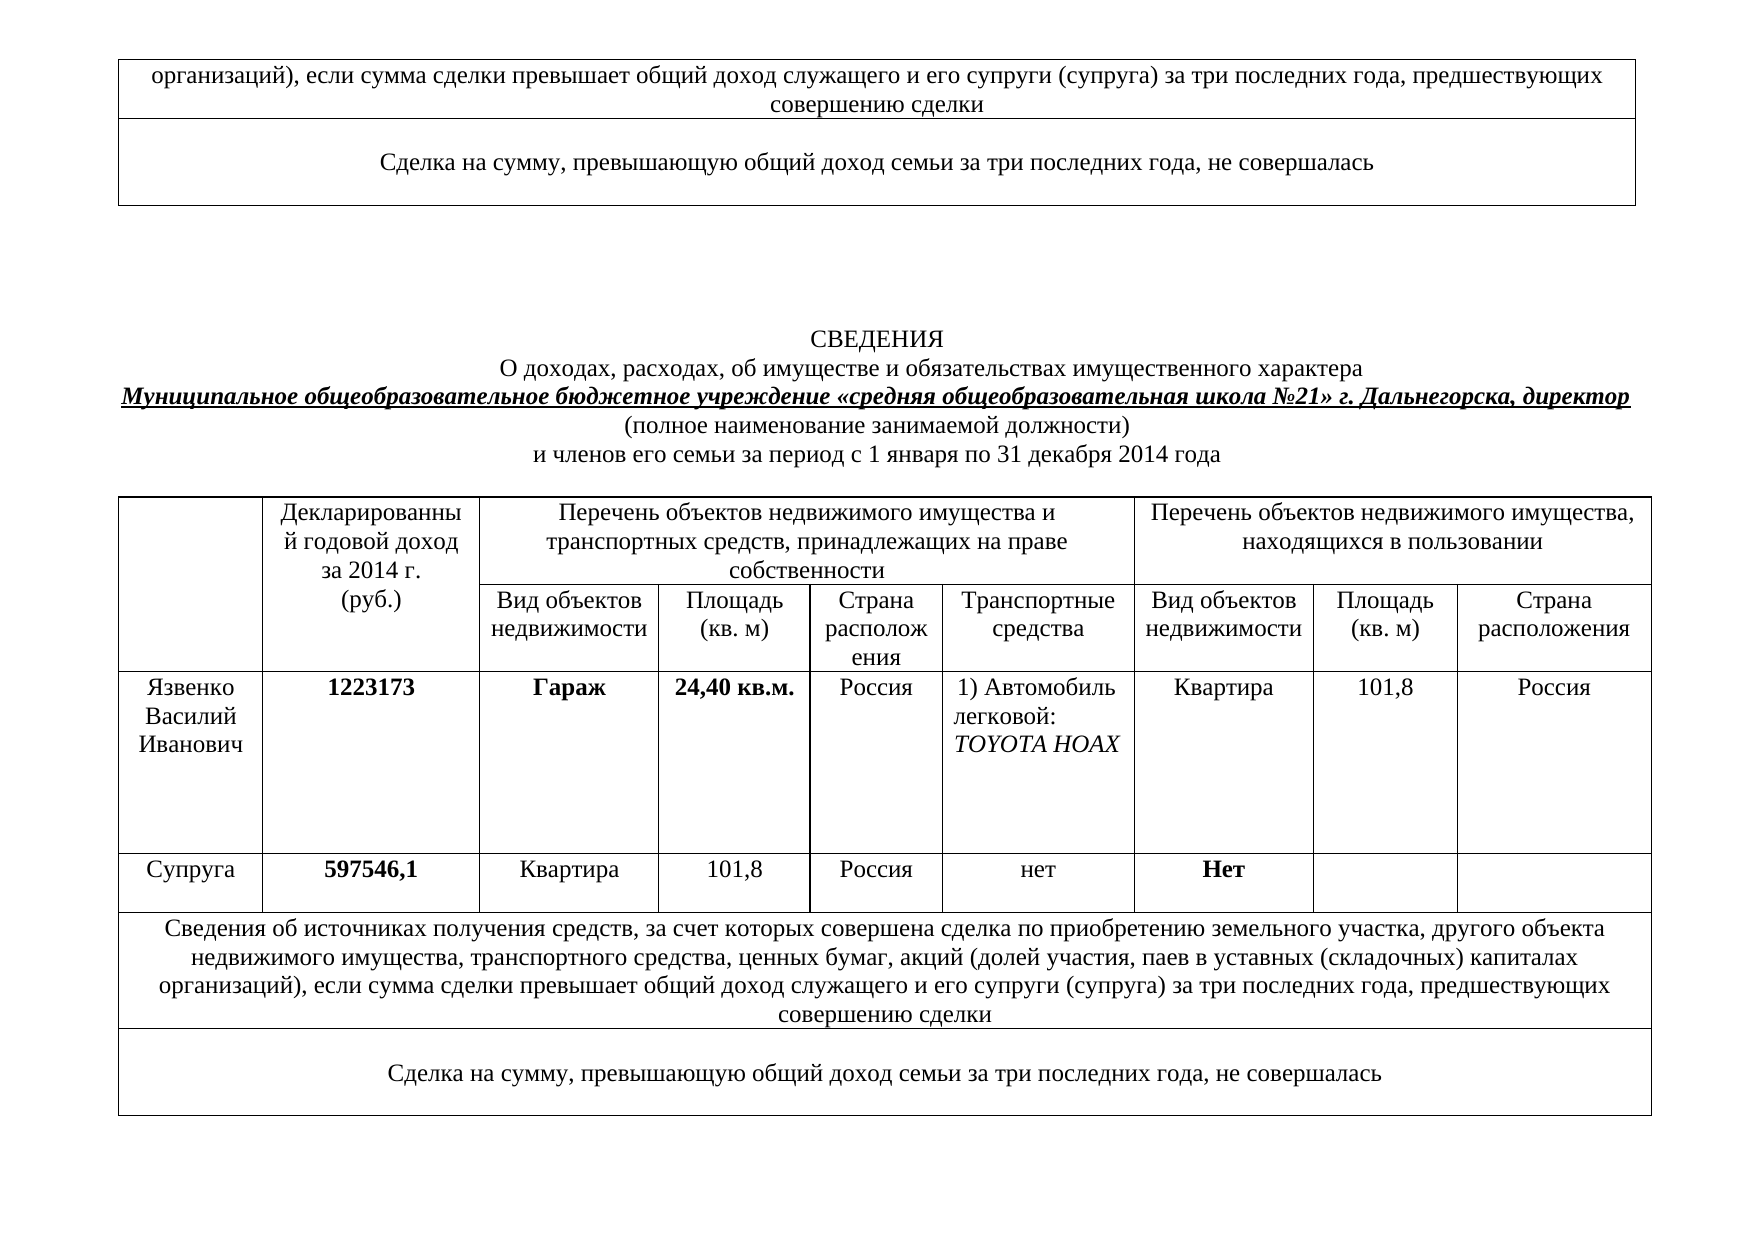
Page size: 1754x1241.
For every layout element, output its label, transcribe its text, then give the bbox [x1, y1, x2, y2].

table_cell Квартира [1135, 672, 1313, 853]
text СВЕДЕНИЯ [118, 324, 1636, 353]
table_cell Страна расположения [1458, 585, 1651, 671]
table_cell 101,8 [1314, 672, 1457, 853]
table_cell Площадь (кв. м) [659, 585, 809, 671]
table_cell Россия [811, 672, 942, 853]
table_cell 1223173 [263, 672, 479, 853]
table_cell Россия [1458, 672, 1651, 853]
table_cell Сделка на сумму, превышающую общий доход семьи за три последних года, не совершалась [119, 119, 1635, 205]
table_cell [1458, 854, 1651, 912]
table_cell Язвенко Василий Иванович [119, 672, 262, 853]
table_cell Площадь (кв. м) [1314, 585, 1457, 671]
table_cell 597546,1 [263, 854, 479, 912]
text и членов его семьи за период с 1 января по 31 декабря 2014 года [118, 439, 1636, 468]
table_cell [1314, 854, 1457, 912]
table_cell Нет [1135, 854, 1313, 912]
table_header Декларированный годовой доход за 2014 г. (руб.) [263, 498, 479, 671]
table_header Перечень объектов недвижимого имущества и транспортных средств, принадлежащих на праве собственности [480, 498, 1134, 584]
table_header Перечень объектов недвижимого имущества, находящихся в пользовании [1135, 498, 1651, 584]
table_cell 101,8 [659, 854, 809, 912]
table_cell Транспортные средства [943, 585, 1134, 671]
table_cell Сделка на сумму, превышающую общий доход семьи за три последних года, не совершалась [119, 1029, 1651, 1115]
text Муниципальное общеобразовательное бюджетное учреждение «средняя общеобразовательная школа №21» г. Дальнегорска, директор [118, 381, 1636, 410]
table_cell 1) Автомобиль легковой: TOYOTA HOAX [943, 672, 1134, 853]
table_header [119, 498, 262, 671]
table_cell нет [943, 854, 1134, 912]
table_cell Гараж [480, 672, 658, 853]
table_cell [119, 60, 1635, 118]
table_cell Страна расположения [811, 585, 942, 671]
text О доходах, расходах, об имуществе и обязательствах имущественного характера [118, 353, 1636, 381]
text (полное наименование занимаемой должности) [118, 410, 1636, 439]
table_cell Вид объектов недвижимости [1135, 585, 1313, 671]
table_cell Квартира [480, 854, 658, 912]
table_cell 24,40 кв.м. [659, 672, 809, 853]
table_cell Супруга [119, 854, 262, 912]
table_cell Россия [811, 854, 942, 912]
table_cell Вид объектов недвижимости [480, 585, 658, 671]
